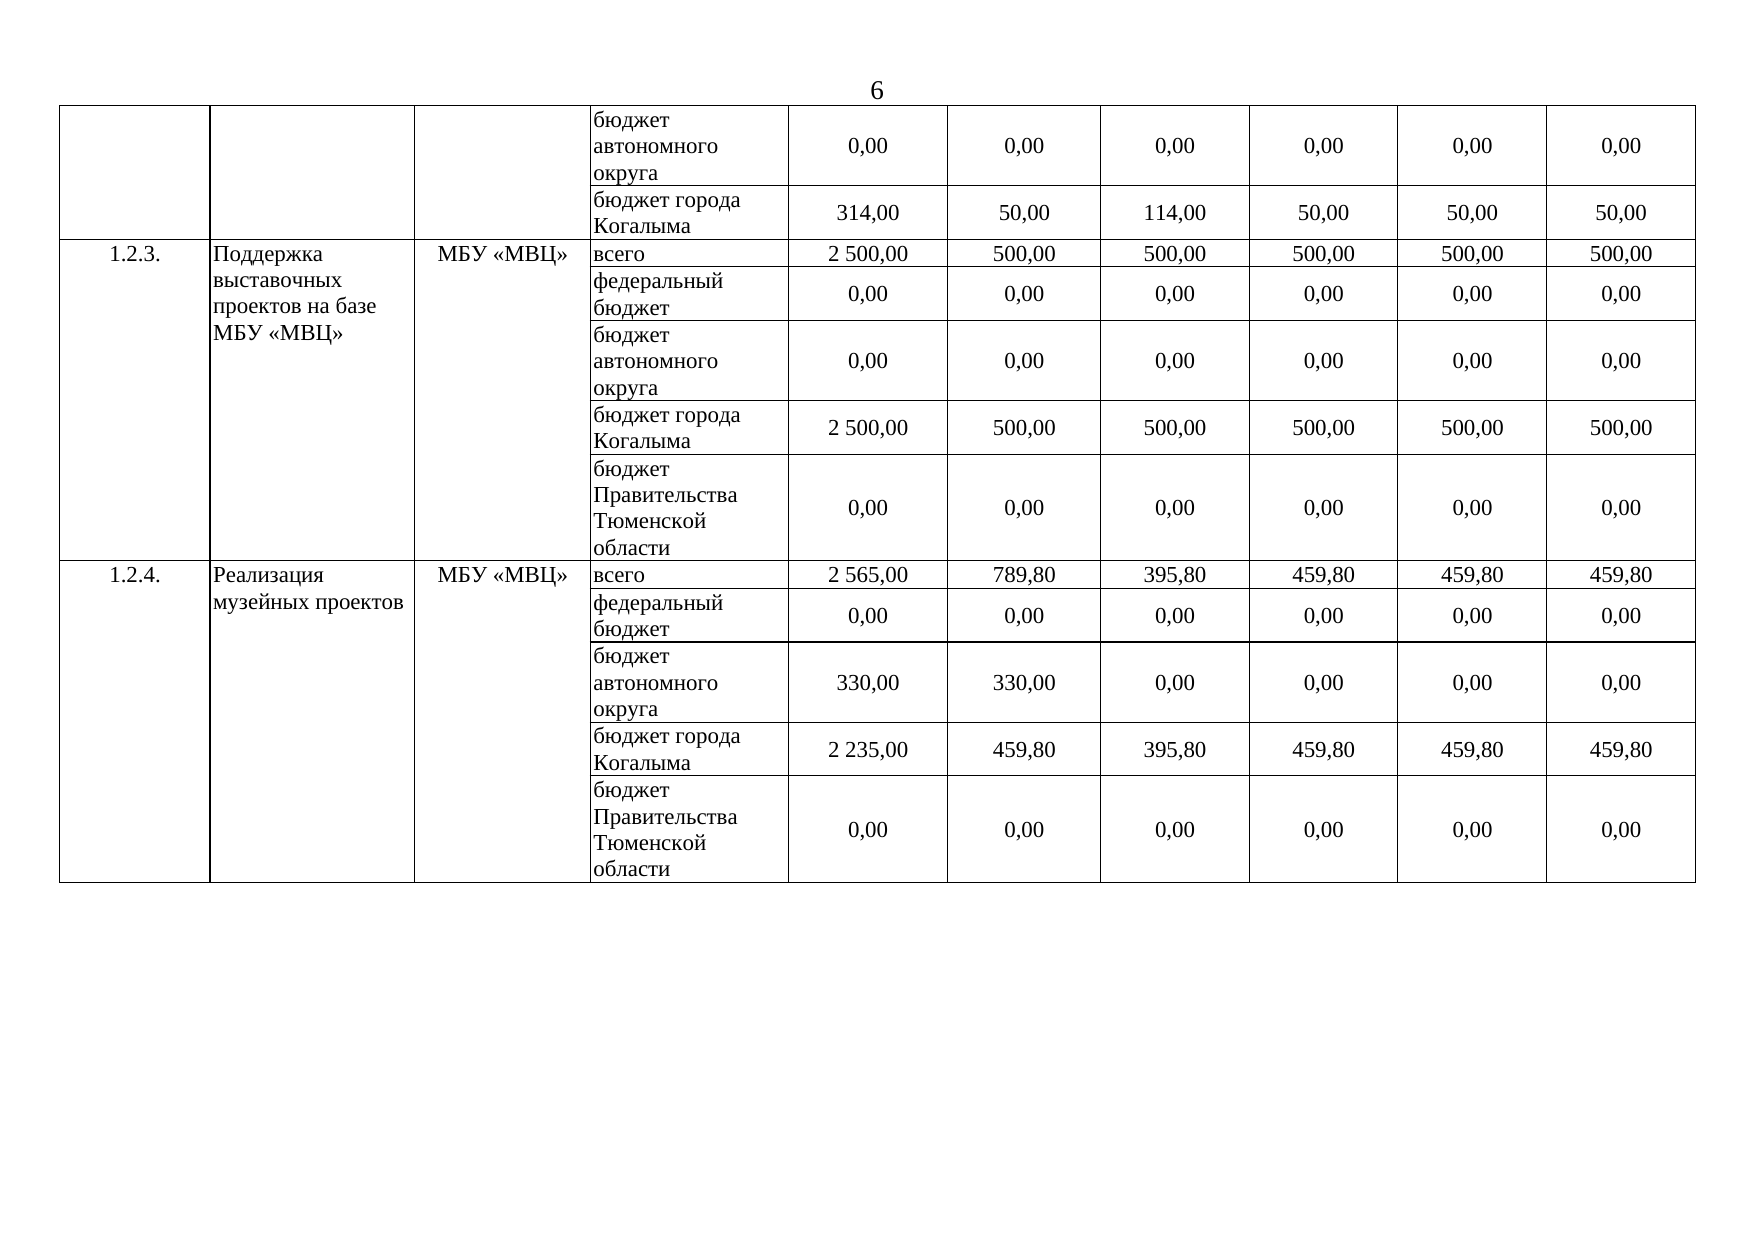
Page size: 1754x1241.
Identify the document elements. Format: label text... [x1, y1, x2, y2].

table_header 0,00 [948, 106, 1100, 185]
table_cell 50,00 [1250, 186, 1397, 239]
table_header бюджет автономного округа [591, 106, 788, 185]
table_header 0,00 [1398, 106, 1546, 185]
table_cell 2 235,00 [789, 723, 947, 775]
table_cell 500,00 [1250, 401, 1397, 454]
table_cell 0,00 [789, 455, 947, 560]
table_cell 2 565,00 [789, 561, 947, 588]
table_cell 0,00 [789, 589, 947, 641]
table_cell 0,00 [948, 589, 1100, 641]
table_cell федеральный бюджет [591, 267, 788, 320]
table_cell 500,00 [1101, 240, 1249, 266]
table_cell МБУ «МВЦ» [415, 240, 590, 560]
table_cell всего [591, 240, 788, 266]
table_cell Реализация музейных проектов [211, 561, 414, 882]
table_cell 330,00 [948, 643, 1100, 722]
table_cell 1.2.4. [60, 561, 209, 882]
table_cell 0,00 [1547, 589, 1695, 641]
table_cell 0,00 [1250, 455, 1397, 560]
table_cell 500,00 [948, 401, 1100, 454]
table_cell 0,00 [1398, 776, 1546, 882]
table_cell 459,80 [1398, 723, 1546, 775]
table_cell бюджет города Когалыма [591, 723, 788, 775]
table_cell всего [591, 561, 788, 588]
table_cell 1.2.3. [60, 240, 209, 560]
table_cell 0,00 [1250, 321, 1397, 400]
table_cell 2 500,00 [789, 240, 947, 266]
table_cell бюджет автономного округа [591, 643, 788, 722]
table_cell 0,00 [1250, 776, 1397, 882]
table_cell 0,00 [1398, 589, 1546, 641]
table_header [415, 106, 590, 239]
table_header 0,00 [1101, 106, 1249, 185]
table_cell 0,00 [1398, 321, 1546, 400]
table_cell 789,80 [948, 561, 1100, 588]
table_cell федеральный бюджет [591, 589, 788, 641]
table_cell 500,00 [1398, 240, 1546, 266]
table_cell 0,00 [1101, 267, 1249, 320]
table_cell 0,00 [1547, 321, 1695, 400]
table_cell 0,00 [1250, 267, 1397, 320]
table_cell 500,00 [1250, 240, 1397, 266]
table_header [211, 106, 414, 239]
table_cell 0,00 [1101, 589, 1249, 641]
table_cell 459,80 [948, 723, 1100, 775]
table_cell 0,00 [1250, 589, 1397, 641]
table_header 0,00 [1547, 106, 1695, 185]
table_cell 50,00 [1547, 186, 1695, 239]
table_cell 0,00 [1547, 267, 1695, 320]
table_cell 500,00 [1547, 240, 1695, 266]
table_cell 0,00 [1547, 776, 1695, 882]
table_cell 314,00 [789, 186, 947, 239]
table_cell 0,00 [789, 321, 947, 400]
table_cell 0,00 [1398, 267, 1546, 320]
table_cell 0,00 [1101, 321, 1249, 400]
table_cell 0,00 [948, 776, 1100, 882]
table_cell 50,00 [948, 186, 1100, 239]
table_cell 500,00 [1101, 401, 1249, 454]
table_cell 2 500,00 [789, 401, 947, 454]
table_cell МБУ «МВЦ» [415, 561, 590, 882]
table_cell 395,80 [1101, 723, 1249, 775]
table_cell 0,00 [1101, 643, 1249, 722]
table_cell бюджет города Когалыма [591, 401, 788, 454]
table_cell 0,00 [1547, 643, 1695, 722]
table_header 0,00 [1250, 106, 1397, 185]
table_cell бюджет города Когалыма [591, 186, 788, 239]
table_cell Поддержка выставочных проектов на базе МБУ «МВЦ» [211, 240, 414, 560]
table_cell 50,00 [1398, 186, 1546, 239]
table_cell бюджет Правительства Тюменской области [591, 455, 788, 560]
table_cell 0,00 [948, 321, 1100, 400]
table_cell 0,00 [948, 455, 1100, 560]
table_cell 0,00 [1398, 643, 1546, 722]
table_cell 0,00 [1101, 455, 1249, 560]
table_cell 459,80 [1398, 561, 1546, 588]
table_cell 0,00 [789, 776, 947, 882]
table_cell 500,00 [948, 240, 1100, 266]
table_header [60, 106, 209, 239]
table_cell 0,00 [1398, 455, 1546, 560]
table_cell бюджет автономного округа [591, 321, 788, 400]
table_cell бюджет Правительства Тюменской области [591, 776, 788, 882]
table_cell 0,00 [1250, 643, 1397, 722]
table_cell 459,80 [1250, 723, 1397, 775]
table_cell 0,00 [1547, 455, 1695, 560]
table_cell 0,00 [789, 267, 947, 320]
table_cell 459,80 [1250, 561, 1397, 588]
table_cell 0,00 [1101, 776, 1249, 882]
table_cell 0,00 [948, 267, 1100, 320]
table_cell 500,00 [1398, 401, 1546, 454]
table_cell 459,80 [1547, 561, 1695, 588]
table_cell 395,80 [1101, 561, 1249, 588]
table_cell 330,00 [789, 643, 947, 722]
table_cell 459,80 [1547, 723, 1695, 775]
table_cell 114,00 [1101, 186, 1249, 239]
table_cell 500,00 [1547, 401, 1695, 454]
table_header 0,00 [789, 106, 947, 185]
